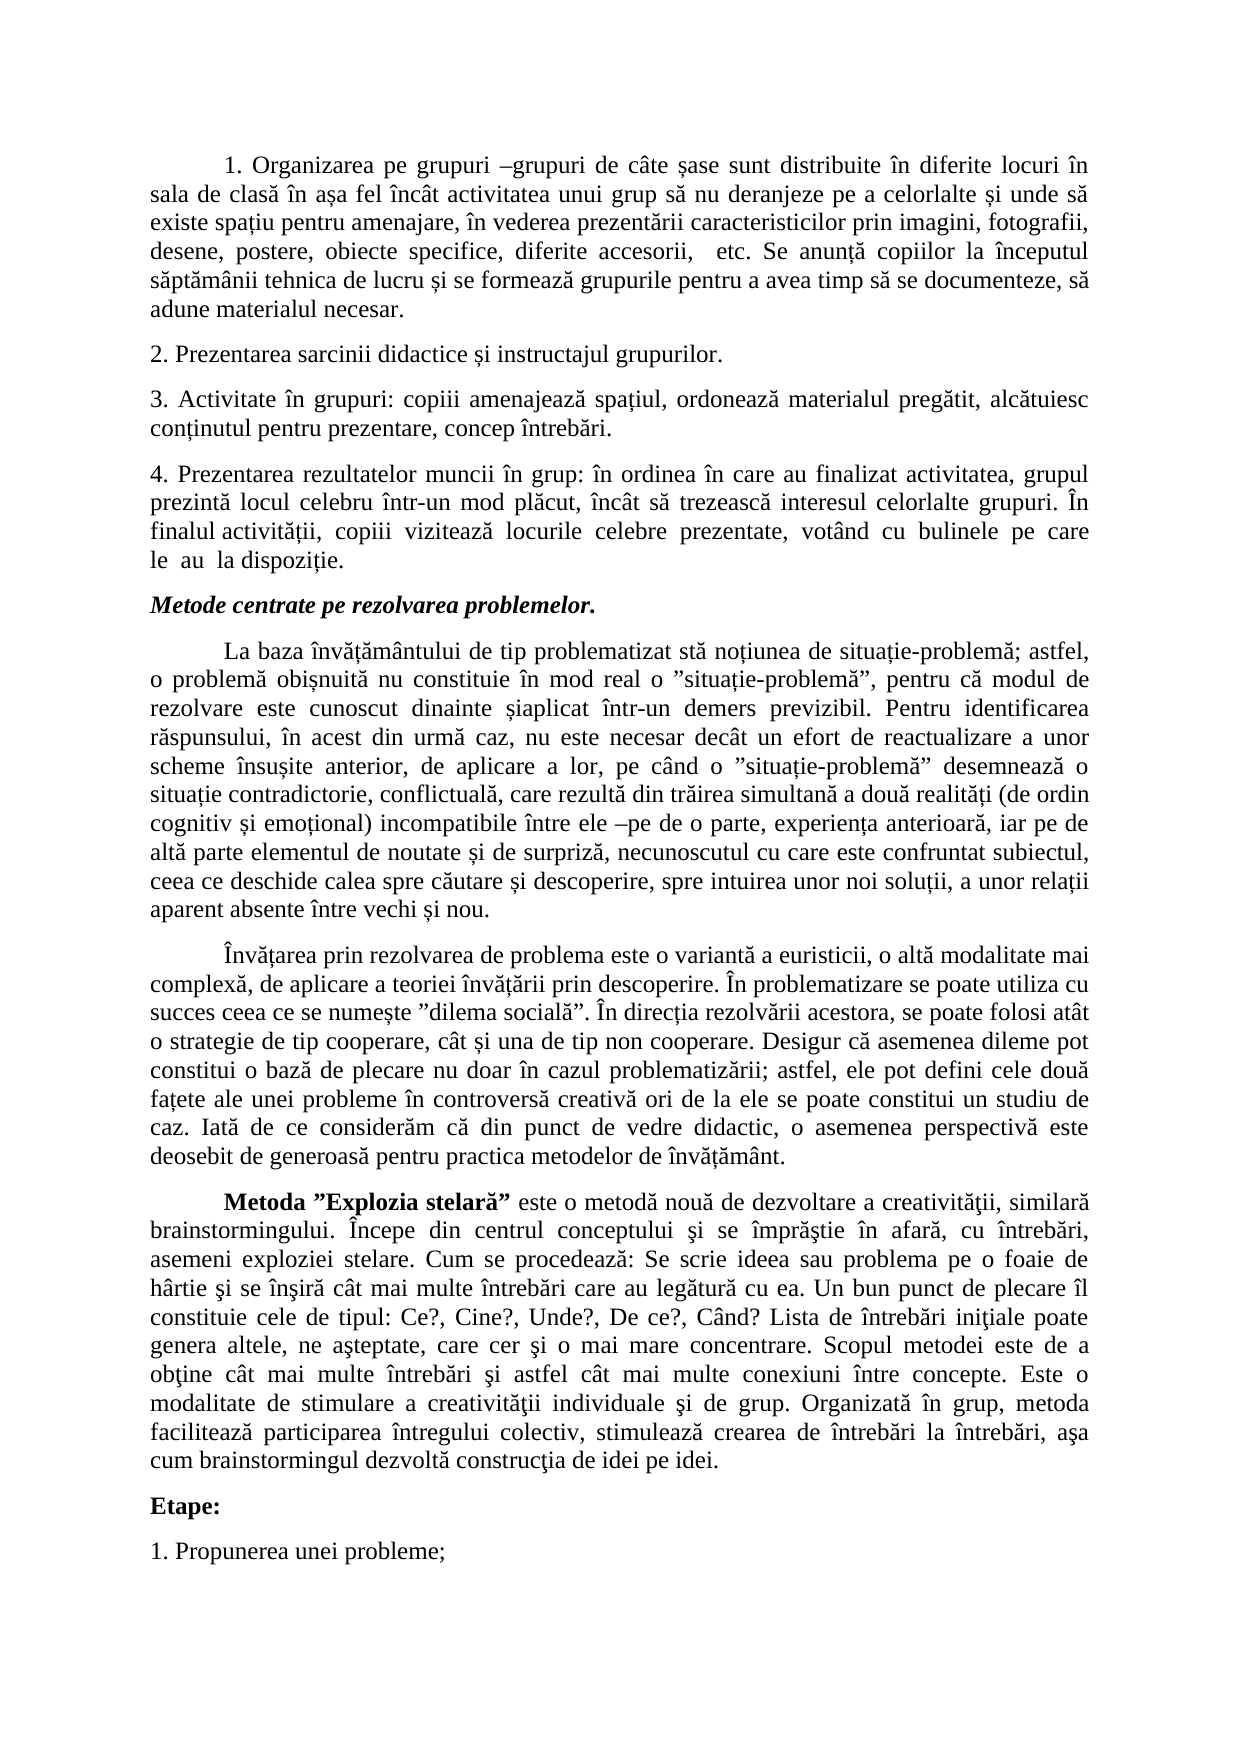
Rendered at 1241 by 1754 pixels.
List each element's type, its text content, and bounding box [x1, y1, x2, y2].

text Metoda ”Explozia stelară” este o metodă nouă de dezvoltare a creativităţii, similară brainstormingului. Începe din centrul conceptului şi se împrăştie în afară, cu întrebări, asemeni exploziei stelare. Cum se procedează: Se scrie ideea sau problema pe o foaie de hârtie şi se înşiră cât mai multe întrebări care au legătură cu ea. Un bun punct de plecare îl constituie cele de tipul: Ce?, Cine?, Unde?, De ce?, Când? Lista de întrebări iniţiale poate genera altele, ne aşteptate, care cer şi o mai mare concentrare. Scopul metodei este de a obţine cât mai multe întrebări şi astfel cât mai multe conexiuni între concepte. Este o modalitate de stimulare a creativităţii individuale şi de grup. Organizată în grup, metoda facilitează participarea întregului colectiv, stimulează crearea de întrebări la întrebări, aşa cum brainstormingul dezvoltă construcţia de idei pe idei. [150, 1187, 1090, 1474]
text 2. Prezentarea sarcinii didactice și instructajul grupurilor. [150, 339, 1090, 368]
text 3. Activitate în grupuri: copiii amenajează spațiul, ordonează materialul pregătit, alcătuiesc conținutul pentru prezentare, concep întrebări. [150, 384, 1090, 442]
text 4. Prezentarea rezultatelor muncii în grup: în ordinea în care au finalizat activitatea, grupul prezintă locul celebru într-un mod plăcut, încât să trezească interesul celorlalte grupuri. În finalul activității, copiii vizitează locurile celebre prezentate, votând cu bulinele pe care le au la dispoziție. [150, 459, 1090, 574]
text 1. Organizarea pe grupuri –grupuri de câte șase sunt distribuite în diferite locuri în sala de clasă în așa fel încât activitatea unui grup să nu deranjeze pe a celorlalte și unde să existe spațiu pentru amenajare, în vederea prezentării caracteristicilor prin imagini, fotografii, desene, postere, obiecte specifice, diferite accesorii, etc. Se anunță copiilor la începutul săptămânii tehnica de lucru și se formează grupurile pentru a avea timp să se documenteze, să adune materialul necesar. [150, 150, 1090, 322]
text Învățarea prin rezolvarea de problema este o variantă a euristicii, o altă modalitate mai complexă, de aplicare a teoriei învățării prin descoperire. În problematizare se poate utiliza cu succes ceea ce se numește ”dilema socială”. În direcția rezolvării acestora, se poate folosi atât o strategie de tip cooperare, cât și una de tip non cooperare. Desigur că asemenea dileme pot constitui o bază de plecare nu doar în cazul problematizării; astfel, ele pot defini cele două fațete ale unei probleme în controversă creativă ori de la ele se poate constitui un studiu de caz. Iată de ce considerăm că din punct de vedre didactic, o asemenea perspectivă este deosebit de generoasă pentru practica metodelor de învățământ. [150, 940, 1090, 1170]
text Etape: [150, 1491, 1090, 1519]
text La baza învățământului de tip problematizat stă noțiunea de situație-problemă; astfel, o problemă obișnuită nu constituie în mod real o ”situație-problemă”, pentru că modul de rezolvare este cunoscut dinainte șiaplicat într-un demers previzibil. Pentru identificarea răspunsului, în acest din urmă caz, nu este necesar decât un efort de reactualizare a unor scheme însușite anterior, de aplicare a lor, pe când o ”situație-problemă” desemnează o situație contradictorie, conflictuală, care rezultă din trăirea simultană a două realități (de ordin cognitiv și emoțional) incompatibile între ele –pe de o parte, experiența anterioară, iar pe de altă parte elementul de noutate și de surpriză, necunoscutul cu care este confruntat subiectul, ceea ce deschide calea spre căutare și descoperire, spre intuirea unor noi soluții, a unor relații aparent absente între vechi și nou. [150, 636, 1090, 923]
text Metode centrate pe rezolvarea problemelor. [150, 590, 1090, 619]
text 1. Propunerea unei probleme; [150, 1536, 1090, 1565]
